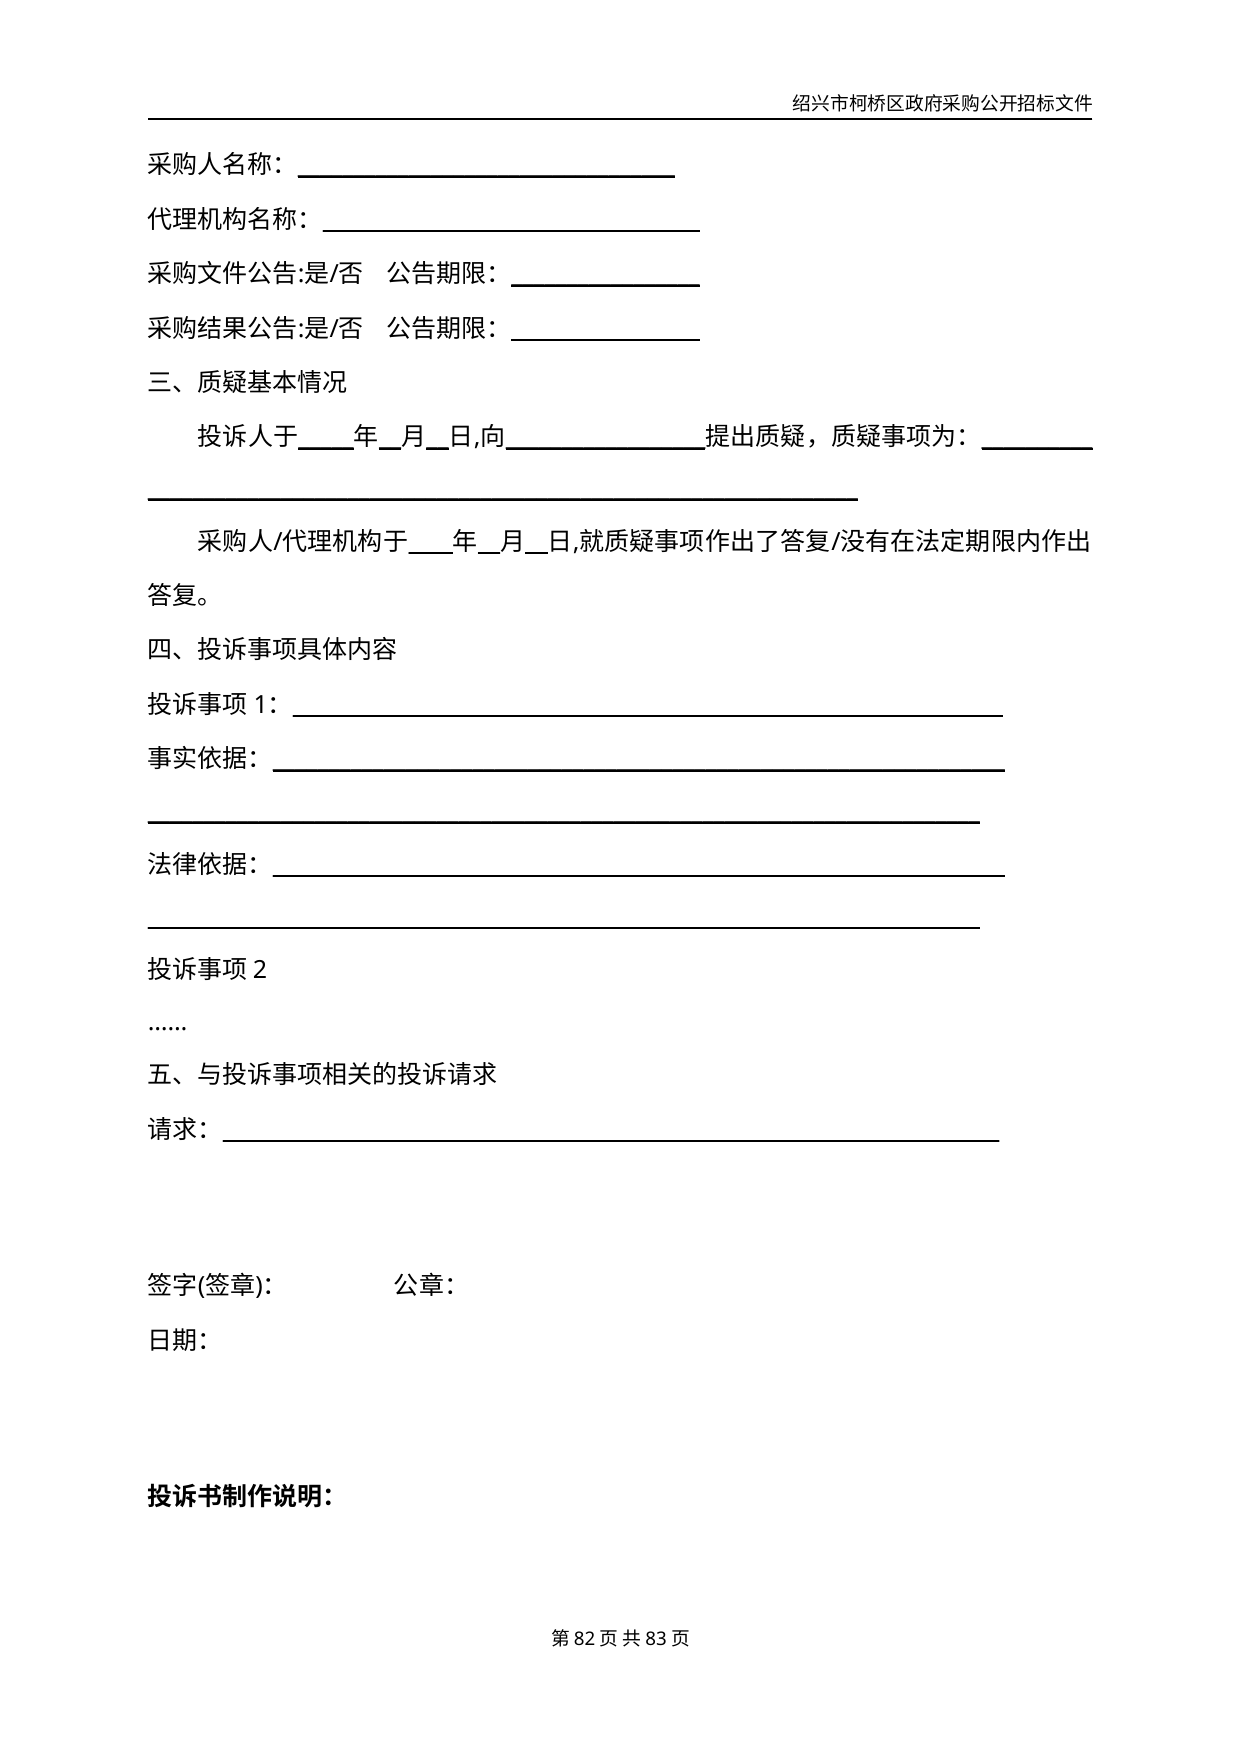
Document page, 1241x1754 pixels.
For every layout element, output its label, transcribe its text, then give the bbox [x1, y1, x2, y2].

text ___________________________________________________________________________ [148, 793, 1092, 827]
text 投诉人于_____年__月__日,向__________________提出质疑，质疑事项为：__________________________________________________________________________ [148, 417, 1092, 504]
text 事实依据：__________________________________________________________________ [148, 739, 1092, 775]
text 三、质疑基本情况 [148, 362, 1092, 399]
text 投诉书制作说明： [148, 1477, 1092, 1513]
text 采购人名称：__________________________________ [148, 145, 1092, 181]
text 采购结果公告:是/否 公告期限：_________________ [148, 308, 1092, 344]
text 投诉事项2 [148, 949, 1092, 986]
text 日期： [148, 1320, 1092, 1356]
text 签字(签章)： 公章： [148, 1266, 1092, 1302]
text ___________________________________________________________________________ [148, 898, 1092, 932]
text 采购人/代理机构于____年__月__日,就质疑事项作出了答复/没有在法定期限内作出答复。 [148, 521, 1092, 612]
text 请求：______________________________________________________________________ [148, 1109, 1092, 1146]
text 代理机构名称：__________________________________ [148, 199, 1092, 236]
text …… [148, 1004, 1092, 1038]
text 采购文件公告:是/否 公告期限：_________________ [148, 254, 1092, 290]
text 五、与投诉事项相关的投诉请求 [148, 1055, 1092, 1091]
text 投诉事项 1：________________________________________________________________ [148, 684, 1092, 721]
text 四、投诉事项具体内容 [148, 630, 1092, 666]
text 法律依据：__________________________________________________________________ [148, 844, 1092, 880]
